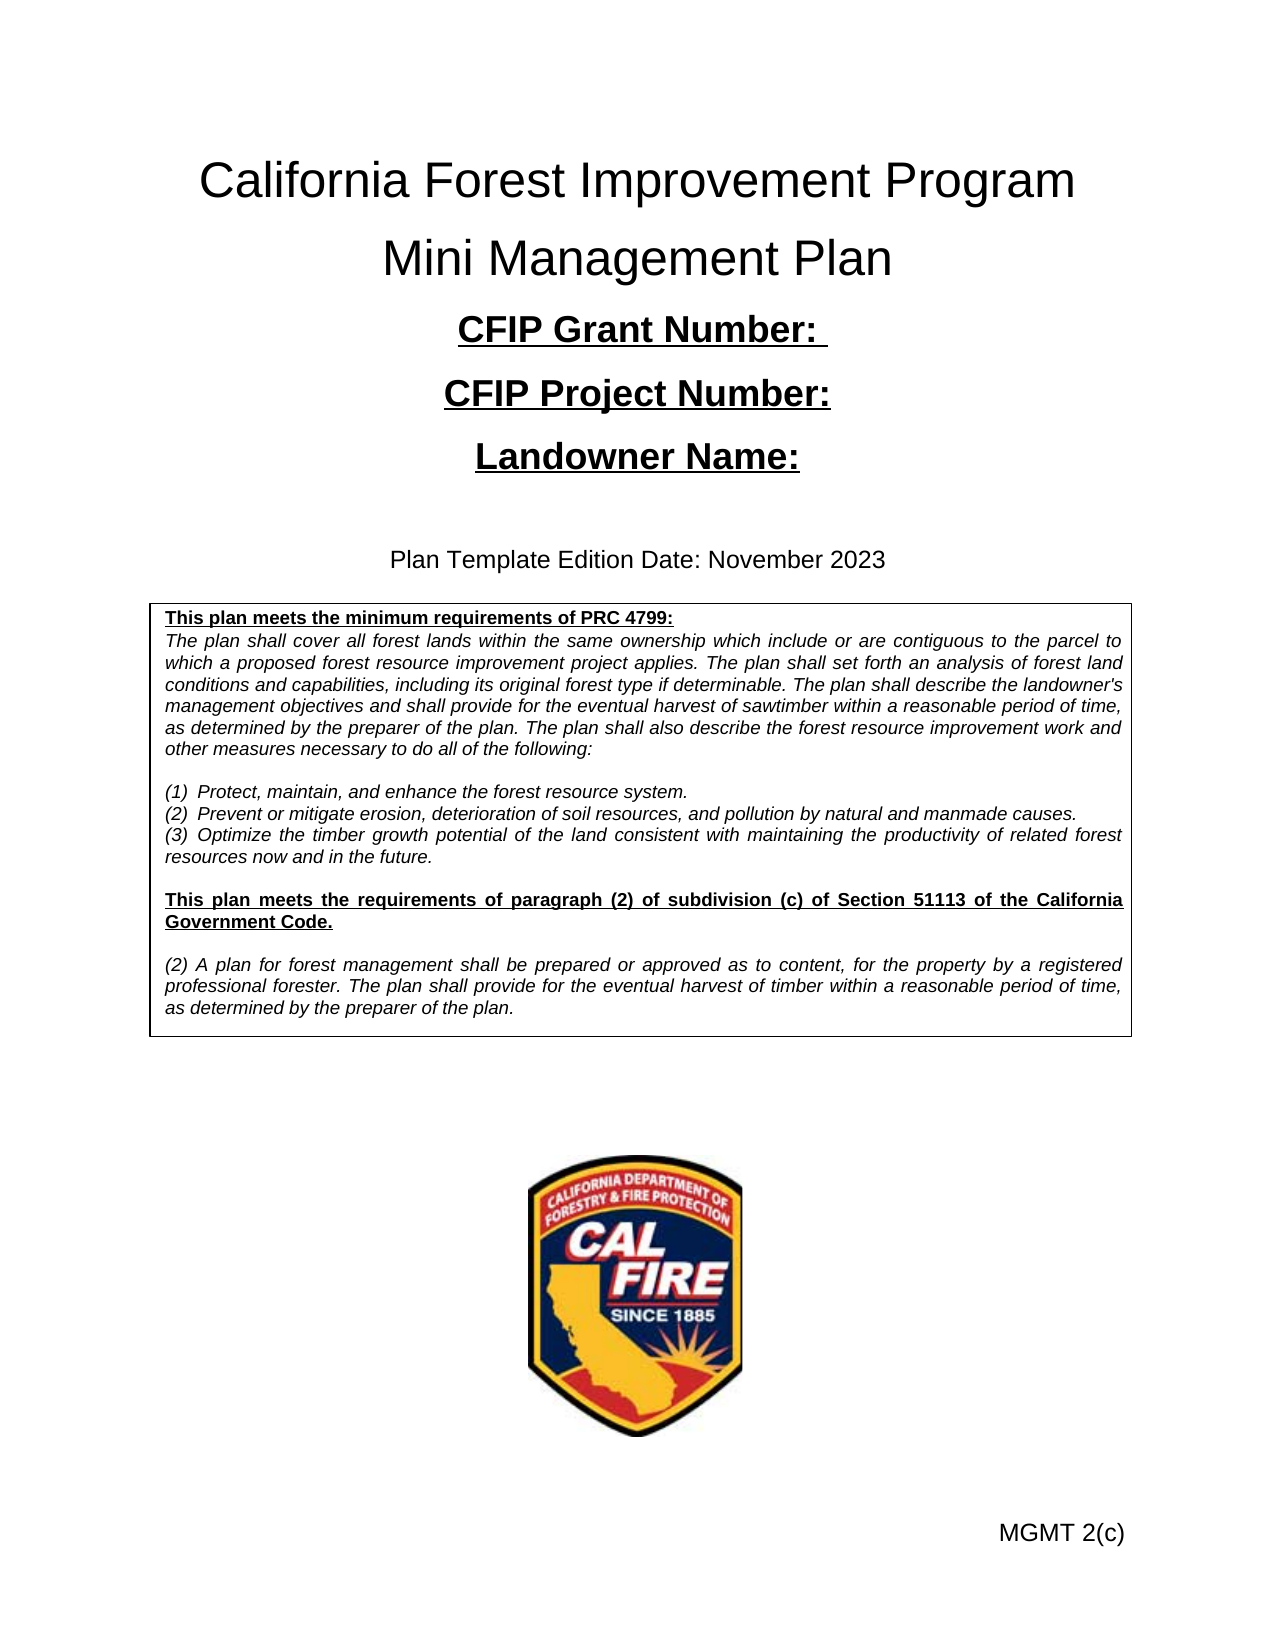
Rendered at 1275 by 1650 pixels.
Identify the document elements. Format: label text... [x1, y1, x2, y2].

text (3) Optimize the timber growth potential of the land consistent with maintaining the productivity of related forest resources now and in the future. [165, 824, 1125, 867]
text (2) A plan for forest management shall be prepared or approved as to content, for the property by a registered professional forester. The plan shall provide for the eventual harvest of timber within a reasonable period of time, as determined by the preparer of the plan. [165, 954, 1125, 1018]
text Landowner Name: [150, 434, 1125, 477]
text The plan shall cover all forest lands within the same ownership which include or are contiguous to the parcel to which a proposed forest resource improvement project applies. The plan shall set forth an analysis of forest land conditions and capabilities, including its original forest type if determinable. The plan shall describe the landowner's management objectives and shall provide for the eventual harvest of sawtimber within a reasonable period of time, as determined by the preparer of the plan. The plan shall also describe the forest resource improvement work and other measures necessary to do all of the following: [165, 630, 1125, 759]
text Plan Template Edition Date: November 2023 [150, 545, 1125, 574]
title Mini Management Plan [150, 229, 1125, 286]
title California Forest Improvement Program [150, 150, 1125, 207]
text CFIP Project Number: [150, 371, 1125, 414]
text (1) Protect, maintain, and enhance the forest resource system. [165, 781, 1125, 803]
text This plan meets the minimum requirements of PRC 4799: [165, 607, 1125, 628]
text This plan meets the requirements of paragraph (2) of subdivision (c) of Section 51113 of the California Government Code. [165, 889, 1125, 932]
picture [528, 1155, 743, 1437]
text CFIP Grant Number: [150, 307, 1125, 351]
text (2) Prevent or mitigate erosion, deterioration of soil resources, and pollution by natural and manmade causes. [165, 803, 1125, 824]
